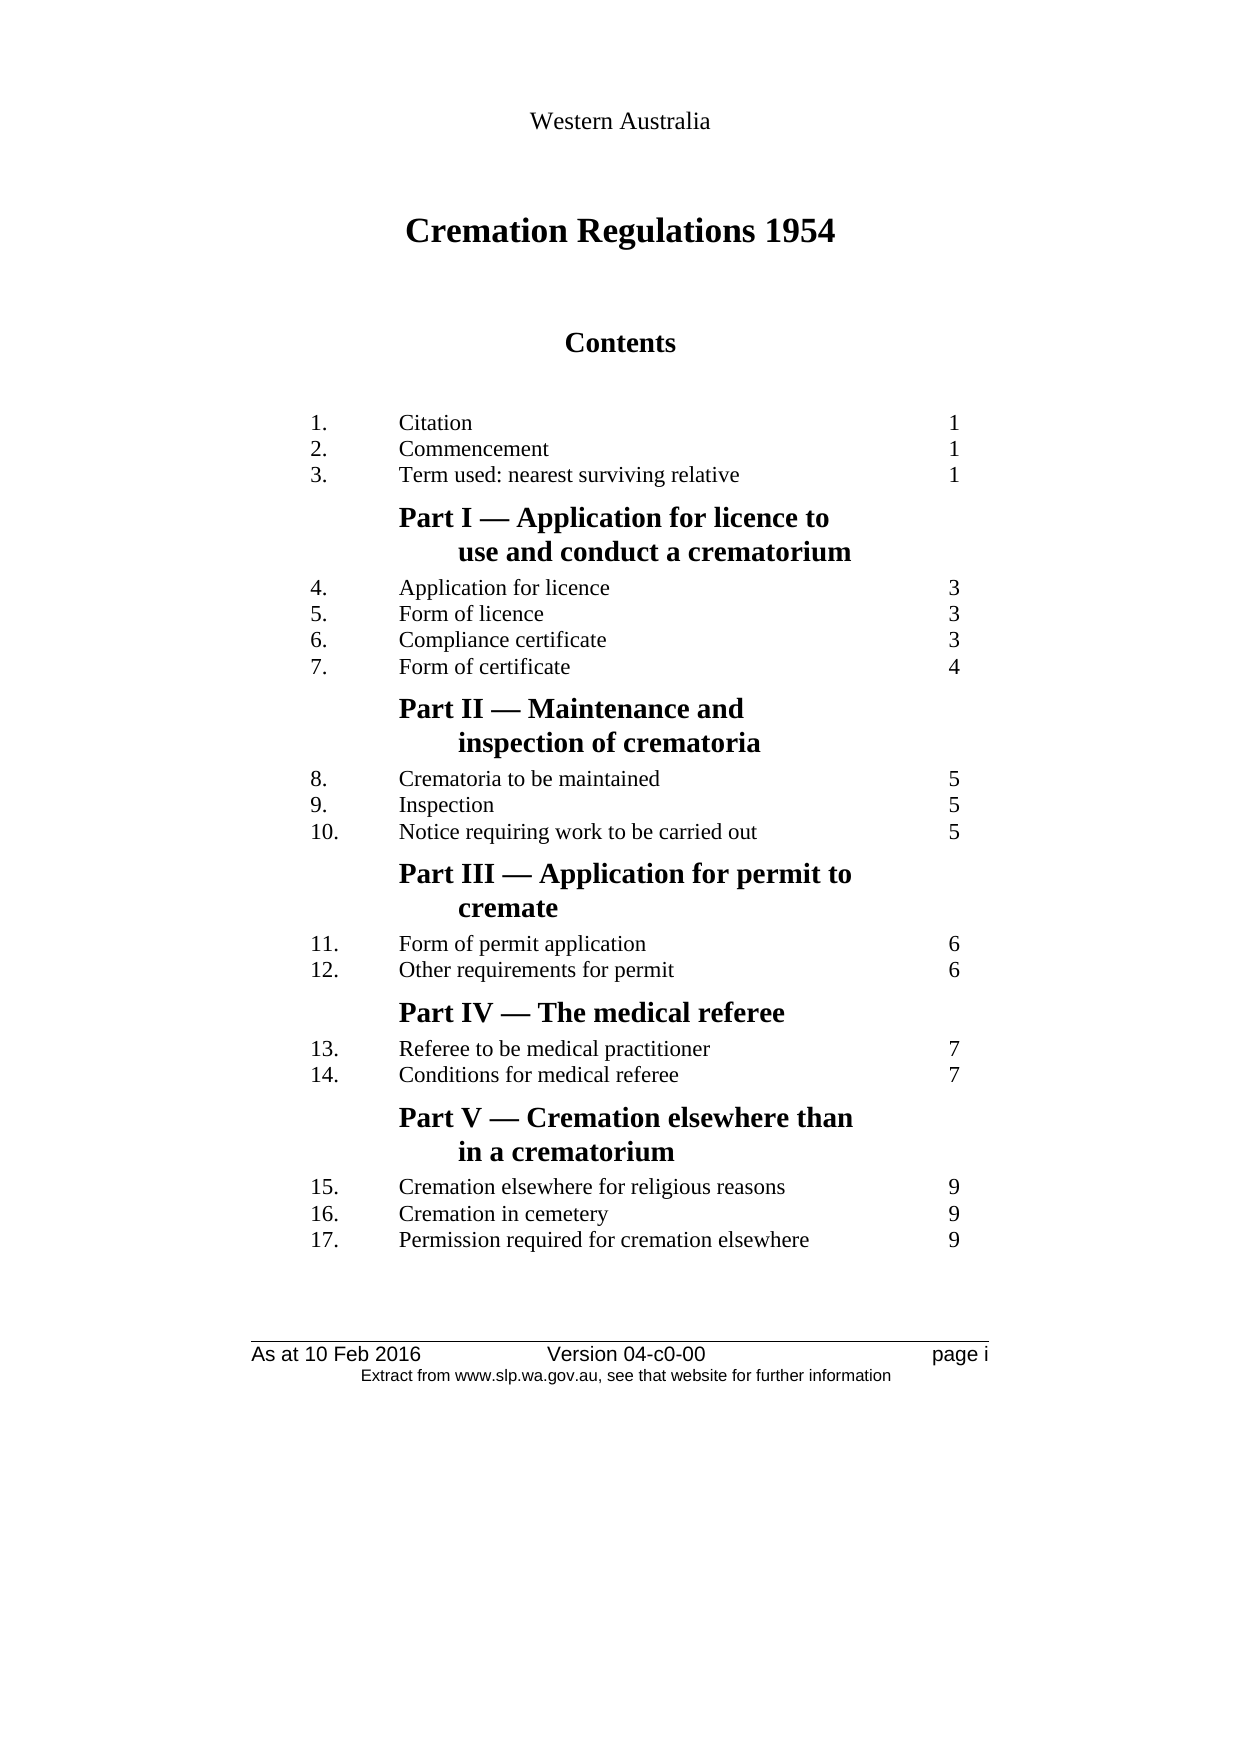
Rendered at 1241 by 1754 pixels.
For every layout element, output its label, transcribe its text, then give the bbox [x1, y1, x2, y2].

text 7. Form of certificate 4 [310, 653, 871, 679]
text 2. Commencement 1 [310, 435, 871, 462]
text 12. Other requirements for permit 6 [310, 956, 871, 983]
text Part V — Cremation elsewhere than in a crematorium [399, 1100, 871, 1167]
text 3. Term used: nearest surviving relative 1 [310, 462, 871, 488]
text Part III — Application for permit to cremate [399, 857, 871, 924]
text 10. Notice requiring work to be carried out 5 [310, 818, 871, 844]
text 4. Application for licence 3 [310, 574, 871, 600]
text Part I — Application for licence to use and conduct a crematorium [399, 500, 871, 567]
text 6. Compliance certificate 3 [310, 626, 871, 653]
text 13. Referee to be medical practitioner 7 [310, 1035, 871, 1061]
text Western Australia [251, 106, 989, 134]
text Contents [491, 325, 749, 359]
text Part IV — The medical referee [399, 995, 871, 1029]
text 1. Citation 1 [310, 409, 871, 435]
text 8. Crematoria to be maintained 5 [310, 765, 871, 791]
text 15. Cremation elsewhere for religious reasons 9 [310, 1173, 871, 1200]
text 9. Inspection 5 [310, 791, 871, 818]
text Cremation Regulations 1954 [251, 209, 989, 250]
text 5. Form of licence 3 [310, 600, 871, 626]
text 11. Form of permit application 6 [310, 930, 871, 956]
text 16. Cremation in cemetery 9 [310, 1200, 871, 1226]
text 17. Permission required for cremation elsewhere 9 [310, 1226, 871, 1252]
text Part II — Maintenance and inspection of crematoria [399, 692, 871, 759]
text 14. Conditions for medical referee 7 [310, 1061, 871, 1088]
